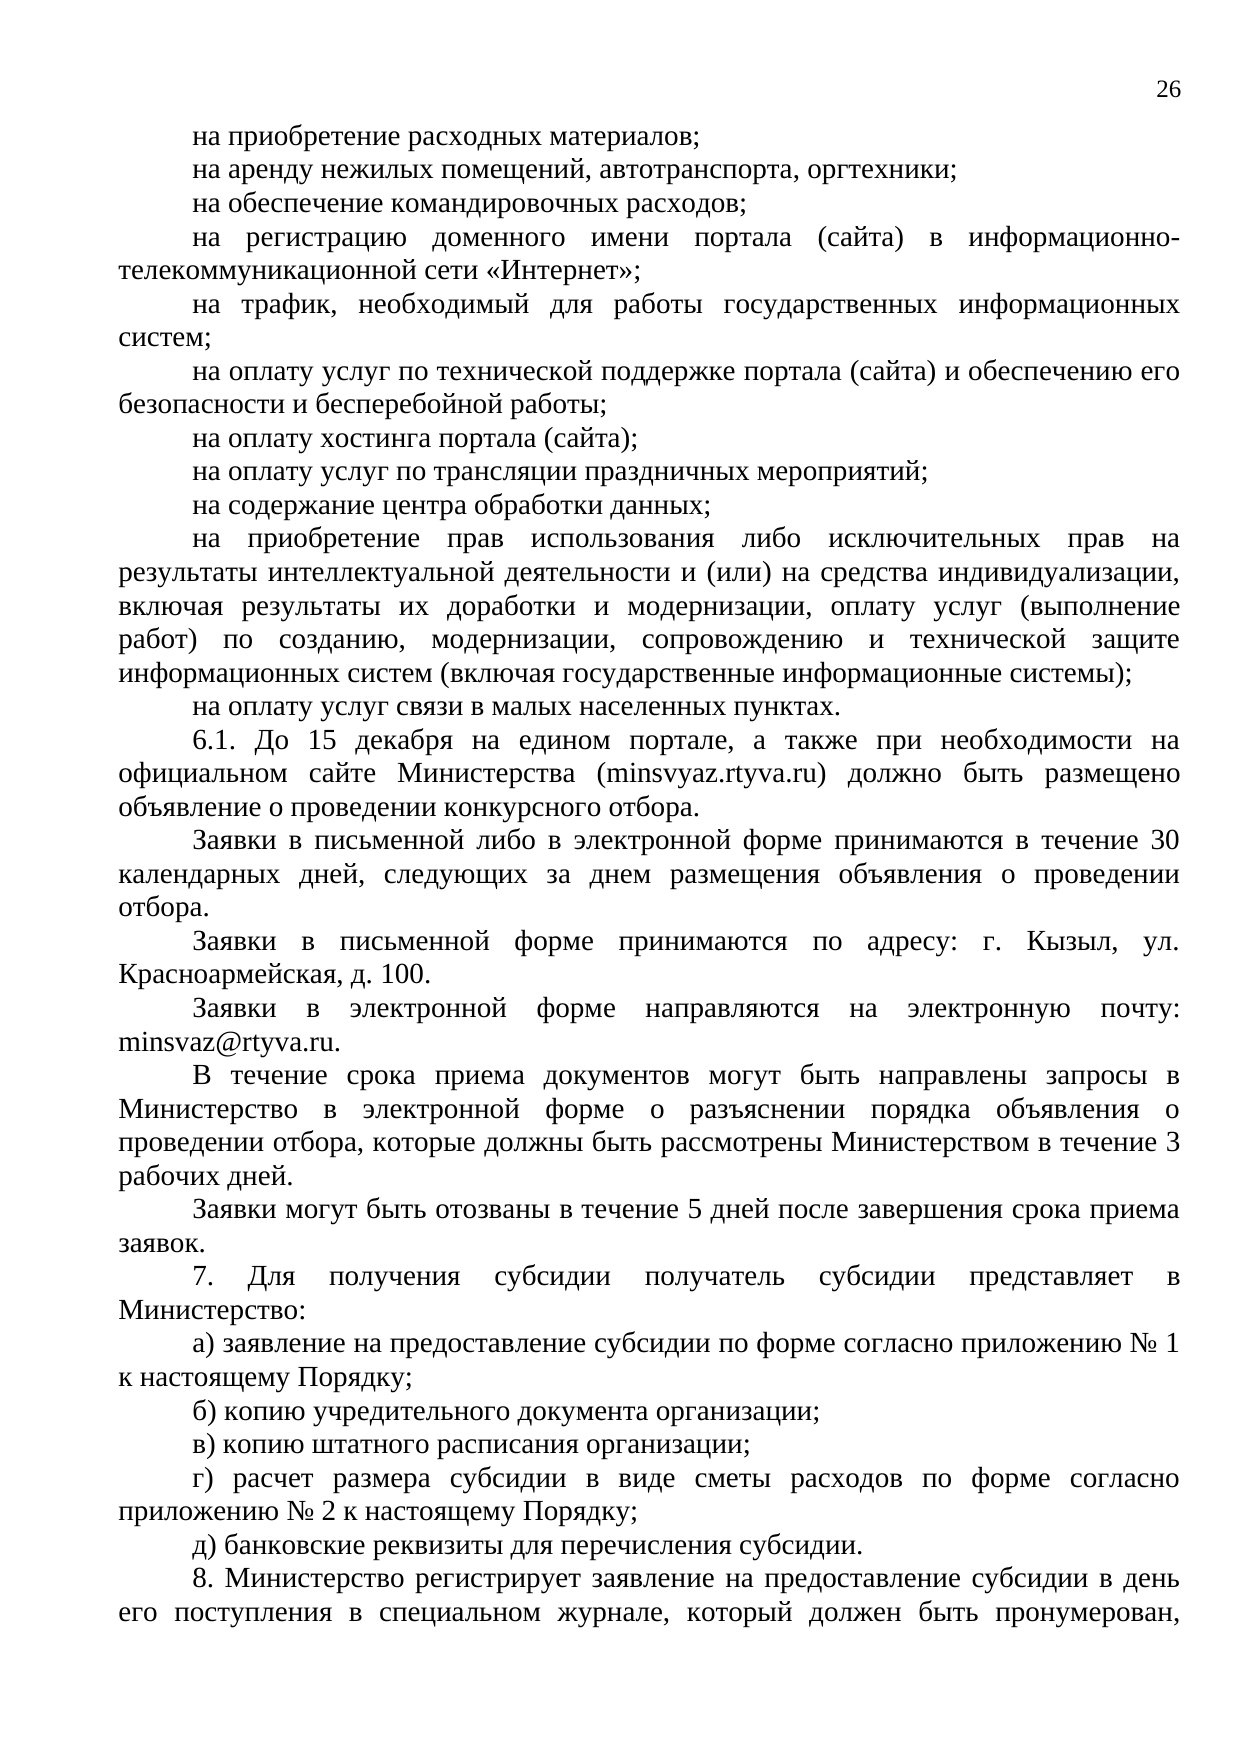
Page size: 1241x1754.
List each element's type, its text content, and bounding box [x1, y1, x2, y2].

text Заявки в письменной форме принимаются по адресу: г. Кызыл, ул. Красноармейская, д. 100. [118, 923, 1181, 990]
text в) копию штатного расписания организации; [118, 1426, 1181, 1460]
text 6.1. До 15 декабря на едином портале, а также при необходимости на официальном сайте Министерства (minsvyaz.rtyva.ru) должно быть размещено объявление о проведении конкурсного отбора. [118, 722, 1181, 822]
text на приобретение расходных материалов; [118, 118, 1181, 152]
text на оплату услуг связи в малых населенных пунктах. [118, 688, 1181, 722]
text б) копию учредительного документа организации; [118, 1393, 1181, 1426]
text В течение срока приема документов могут быть направлены запросы в Министерство в электронной форме о разъяснении порядка объявления о проведении отбора, которые должны быть рассмотрены Министерством в течение 3 рабочих дней. [118, 1057, 1181, 1191]
text на оплату услуг по технической поддержке портала (сайта) и обеспечению его безопасности и бесперебойной работы; [118, 353, 1181, 420]
text Заявки в электронной форме направляются на электронную почту: minsvaz@rtyva.ru. [118, 990, 1181, 1057]
text на оплату услуг по трансляции праздничных мероприятий; [118, 453, 1181, 487]
text г) расчет размера субсидии в виде сметы расходов по форме согласно приложению № 2 к настоящему Порядку; [118, 1460, 1181, 1527]
text Заявки могут быть отозваны в течение 5 дней после завершения срока приема заявок. [118, 1191, 1181, 1258]
text а) заявление на предоставление субсидии по форме согласно приложению № 1 к настоящему Порядку; [118, 1326, 1181, 1393]
text на оплату хостинга портала (сайта); [118, 420, 1181, 453]
text 7. Для получения субсидии получатель субсидии представляет в Министерство: [118, 1258, 1181, 1326]
text на содержание центра обработки данных; [118, 487, 1181, 521]
text д) банковские реквизиты для перечисления субсидии. [118, 1527, 1181, 1560]
text на регистрацию доменного имени портала (сайта) в информационно-телекоммуникационной сети «Интернет»; [118, 219, 1181, 286]
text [118, 1560, 1181, 1627]
text на приобретение прав использования либо исключительных прав на результаты интеллектуальной деятельности и (или) на средства индивидуализации, включая результаты их доработки и модернизации, оплату услуг (выполнение работ) по созданию, модернизации, сопровождению и технической защите информационных систем (включая государственные информационные системы); [118, 521, 1181, 688]
text на аренду нежилых помещений, автотранспорта, оргтехники; [118, 152, 1181, 185]
text Заявки в письменной либо в электронной форме принимаются в течение 30 календарных дней, следующих за днем размещения объявления о проведении отбора. [118, 822, 1181, 923]
text на обеспечение командировочных расходов; [118, 185, 1181, 219]
text на трафик, необходимый для работы государственных информационных систем; [118, 286, 1181, 353]
